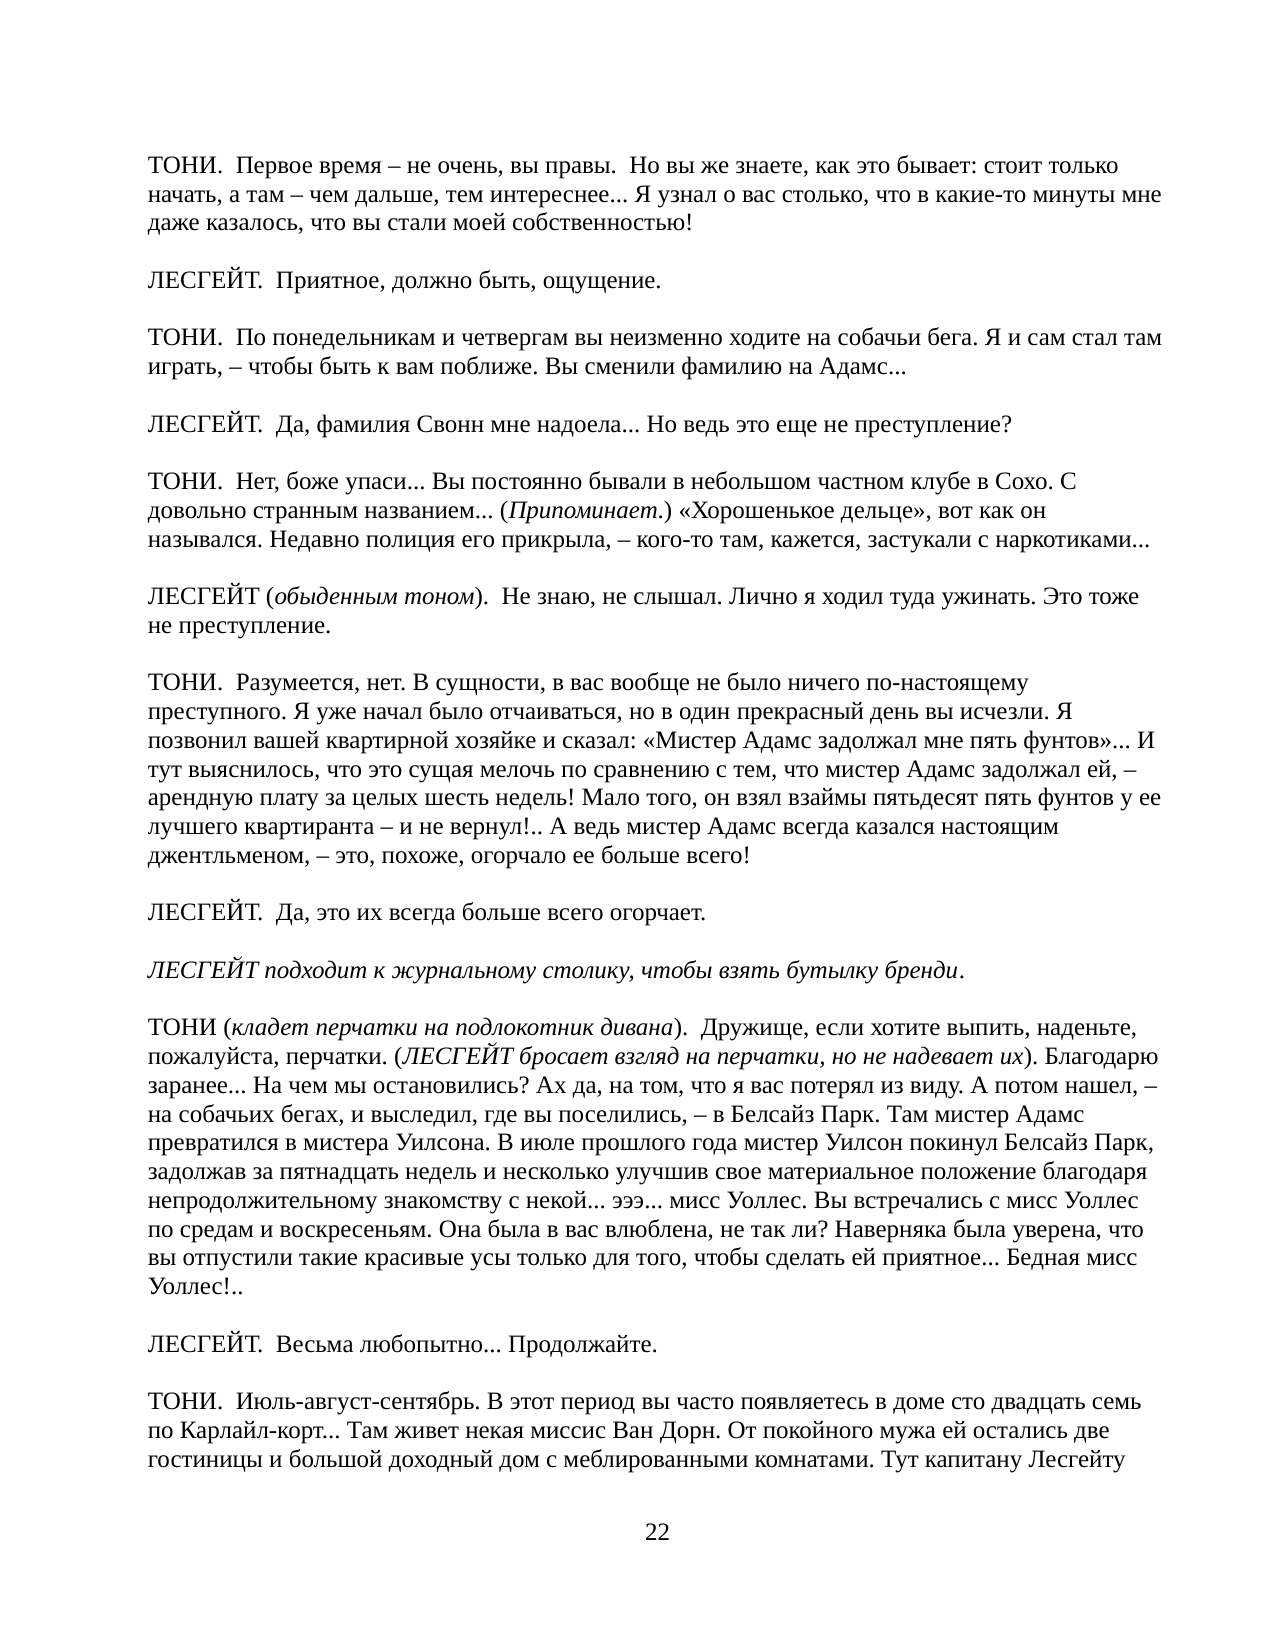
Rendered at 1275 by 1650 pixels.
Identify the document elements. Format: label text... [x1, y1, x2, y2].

text ТОНИ. Разумеется, нет. В сущности, в вас вообще не было ничего по-настоящему преступного. Я уже начал было отчаиваться, но в один прекрасный день вы исчезли. Я позвонил вашей квартирной хозяйке и сказал: «Мистер Адамс задолжал мне пять фунтов»... И тут выяснилось, что это сущая мелочь по сравнению с тем, что мистер Адамс задолжал ей, – арендную плату за целых шесть недель! Мало того, он взял взаймы пятьдесят пять фунтов у ее лучшего квартиранта – и не вернул!.. А ведь мистер Адамс всегда казался настоящим джентльменом, – это, похоже, огорчало ее больше всего! [148, 667, 1167, 869]
text ТОНИ. По понедельникам и четвергам вы неизменно ходите на собачьи бега. Я и сам стал там играть, – чтобы быть к вам поближе. Вы сменили фамилию на Адамс... [148, 322, 1167, 380]
text ТОНИ. Первое время – не очень, вы правы. Но вы же знаете, как это бывает: стоит только начать, а там – чем дальше, тем интереснее... Я узнал о вас столько, что в какие-то минуты мне даже казалось, что вы стали моей собственностью! [148, 150, 1167, 236]
text ЛЕСГЕЙТ (обыденным тоном). Не знаю, не слышал. Лично я ходил туда ужинать. Это тоже не преступление. [148, 581, 1167, 639]
text ТОНИ (кладет перчатки на подлокотник дивана). Дружище, если хотите выпить, наденьте, пожалуйста, перчатки. (ЛЕСГЕЙТ бросает взгляд на перчатки, но не надевает их). Благодарю заранее... На чем мы остановились? Ах да, на том, что я вас потерял из виду. А потом нашел, – на собачьих бегах, и выследил, где вы поселились, – в Белсайз Парк. Там мистер Адамс превратился в мистера Уилсона. В июле прошлого года мистер Уилсон покинул Белсайз Парк, задолжав за пятнадцать недель и несколько улучшив свое материальное положение благодаря непродолжительному знакомству с некой... эээ... мисс Уоллес. Вы встречались с мисс Уоллес по средам и воскресеньям. Она была в вас влюблена, не так ли? Наверняка была уверена, что вы отпустили такие красивые усы только для того, чтобы сделать ей приятное... Бедная мисс Уоллес!.. [148, 1012, 1167, 1300]
text ЛЕСГЕЙТ. Приятное, должно быть, ощущение. [148, 265, 1167, 294]
text ЛЕСГЕЙТ подходит к журнальному столику, чтобы взять бутылку бренди. [148, 955, 1167, 984]
text ЛЕСГЕЙТ. Да, фамилия Свонн мне надоела... Но ведь это еще не преступление? [148, 409, 1167, 437]
text ЛЕСГЕЙТ. Весьма любопытно... Продолжайте. [148, 1329, 1167, 1357]
text ЛЕСГЕЙТ. Да, это их всегда больше всего огорчает. [148, 897, 1167, 926]
text ТОНИ. Нет, боже упаси... Вы постоянно бывали в небольшом частном клубе в Сохо. С довольно странным названием... (Припоминает.) «Хорошенькое дельце», вот как он назывался. Недавно полиция его прикрыла, – кого-то там, кажется, застукали с наркотиками... [148, 466, 1167, 552]
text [148, 1386, 1167, 1472]
